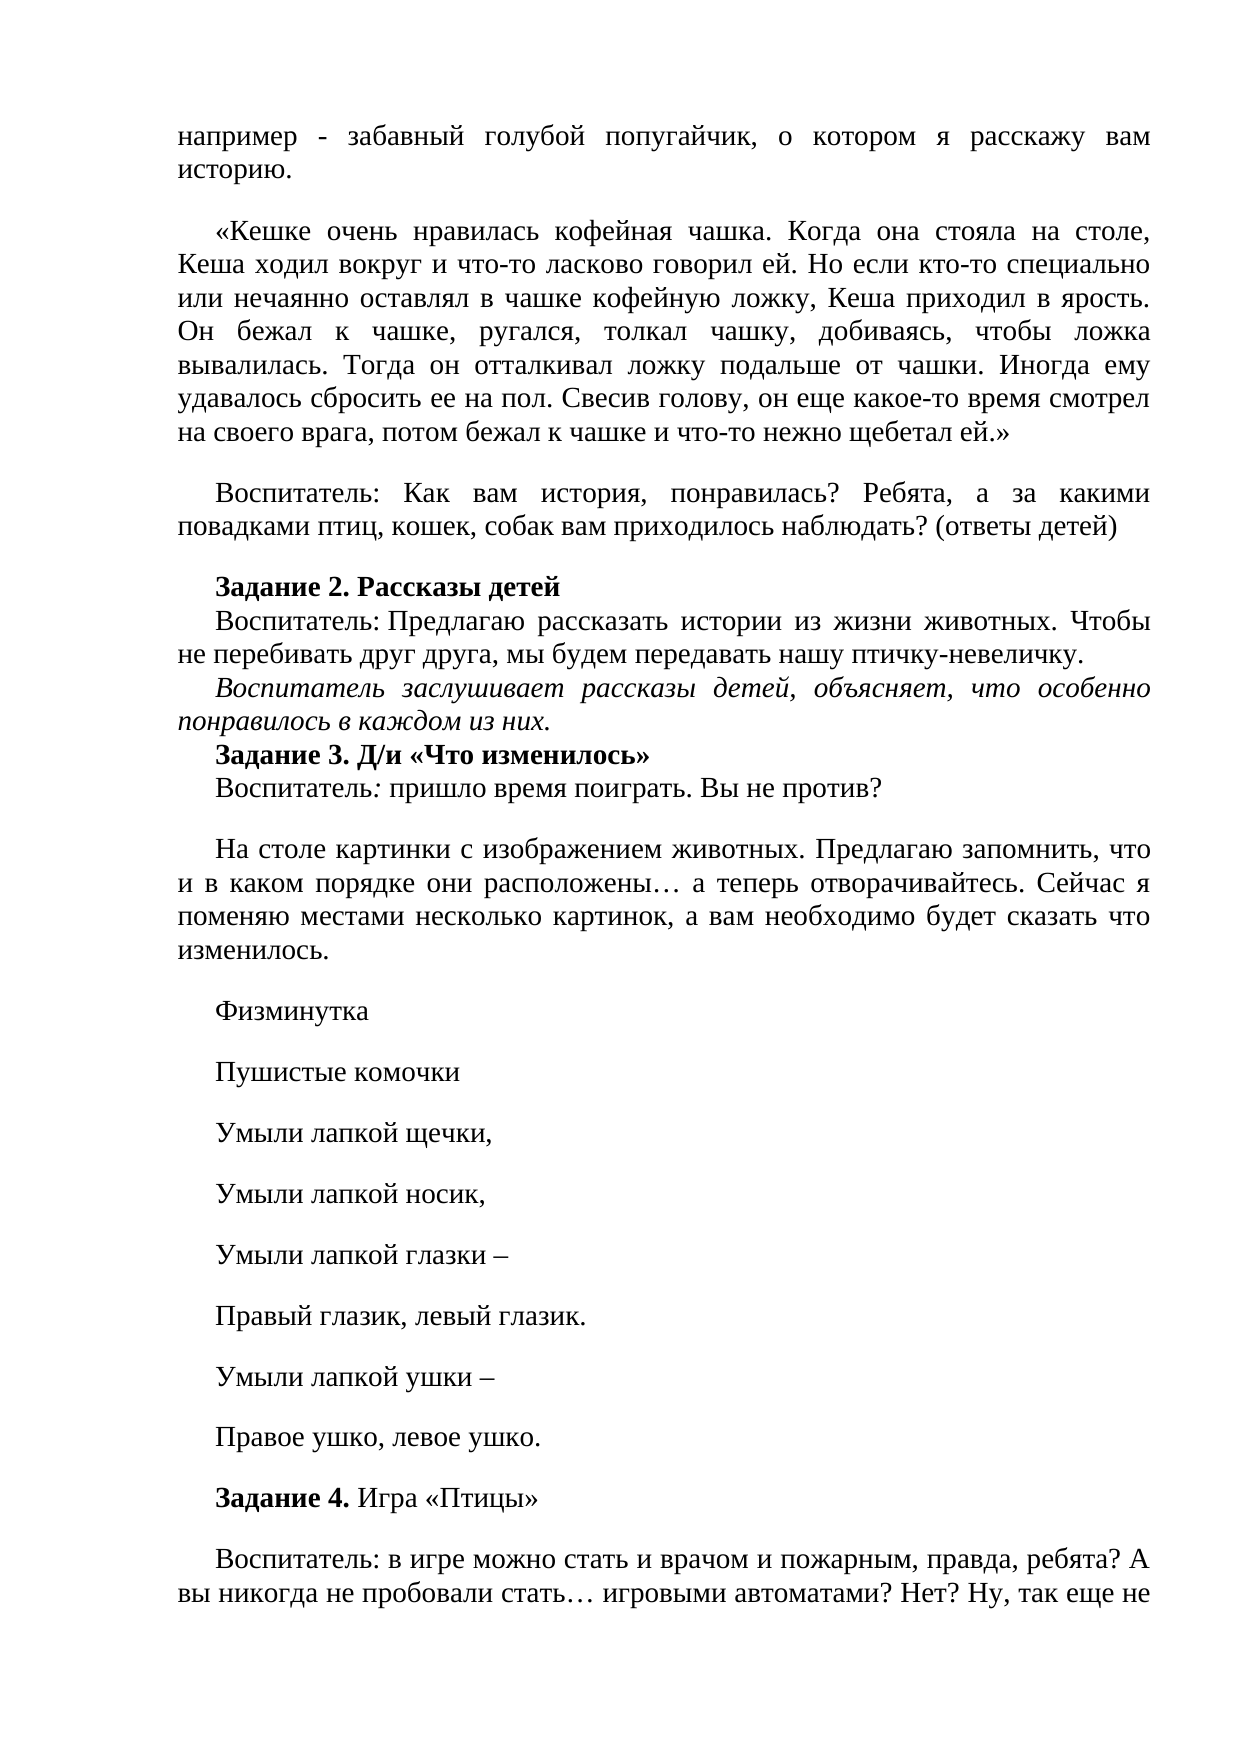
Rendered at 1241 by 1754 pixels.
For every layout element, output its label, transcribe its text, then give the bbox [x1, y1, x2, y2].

text Воспитатель заслушивает рассказы детей, объясняет, что особенно понравилось в каждом из них. [177, 670, 1152, 737]
text Правый глазик, левый глазик. [177, 1298, 1152, 1331]
text Задание 4. Игра «Птицы» [177, 1481, 1152, 1514]
text Воспитатель: пришло время поиграть. Вы не против? [177, 771, 1152, 804]
text Умыли лапкой глазки – [177, 1237, 1152, 1270]
text Задание 3. Д/и «Что изменилось» [177, 737, 1152, 771]
text Пушистые комочки [177, 1054, 1152, 1087]
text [177, 118, 1152, 185]
text «Кешке очень нравилась кофейная чашка. Когда она стояла на столе, Кеша ходил вокруг и что-то ласково говорил ей. Но если кто-то специально или нечаянно оставлял в чашке кофейную ложку, Кеша приходил в ярость. Он бежал к чашке, ругался, толкал чашку, добиваясь, чтобы ложка вывалилась. Тогда он отталкивал ложку подальше от чашки. Иногда ему удавалось сбросить ее на пол. Свесив голову, он еще какое-то время смотрел на своего врага, потом бежал к чашке и что-то нежно щебетал ей.» [177, 213, 1152, 447]
text На столе картинки с изображением животных. Предлагаю запомнить, что и в каком порядке они расположены… а теперь отворачивайтесь. Сейчас я поменяю местами несколько картинок, а вам необходимо будет сказать что изменилось. [177, 831, 1152, 966]
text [177, 1541, 1152, 1608]
text Умыли лапкой носик, [177, 1176, 1152, 1209]
text Умыли лапкой ушки – [177, 1359, 1152, 1392]
text Воспитатель: Как вам история, понравилась? Ребята, а за какими повадками птиц, кошек, собак вам приходилось наблюдать? (ответы детей) [177, 475, 1152, 542]
text Задание 2. Рассказы детей [177, 569, 1152, 603]
text Умыли лапкой щечки, [177, 1115, 1152, 1148]
text Воспитатель: Предлагаю рассказать истории из жизни животных. Чтобы не перебивать друг друга, мы будем передавать нашу птичку-невеличку. [177, 603, 1152, 670]
text Физминутка [177, 993, 1152, 1027]
text Правое ушко, левое ушко. [177, 1419, 1152, 1453]
